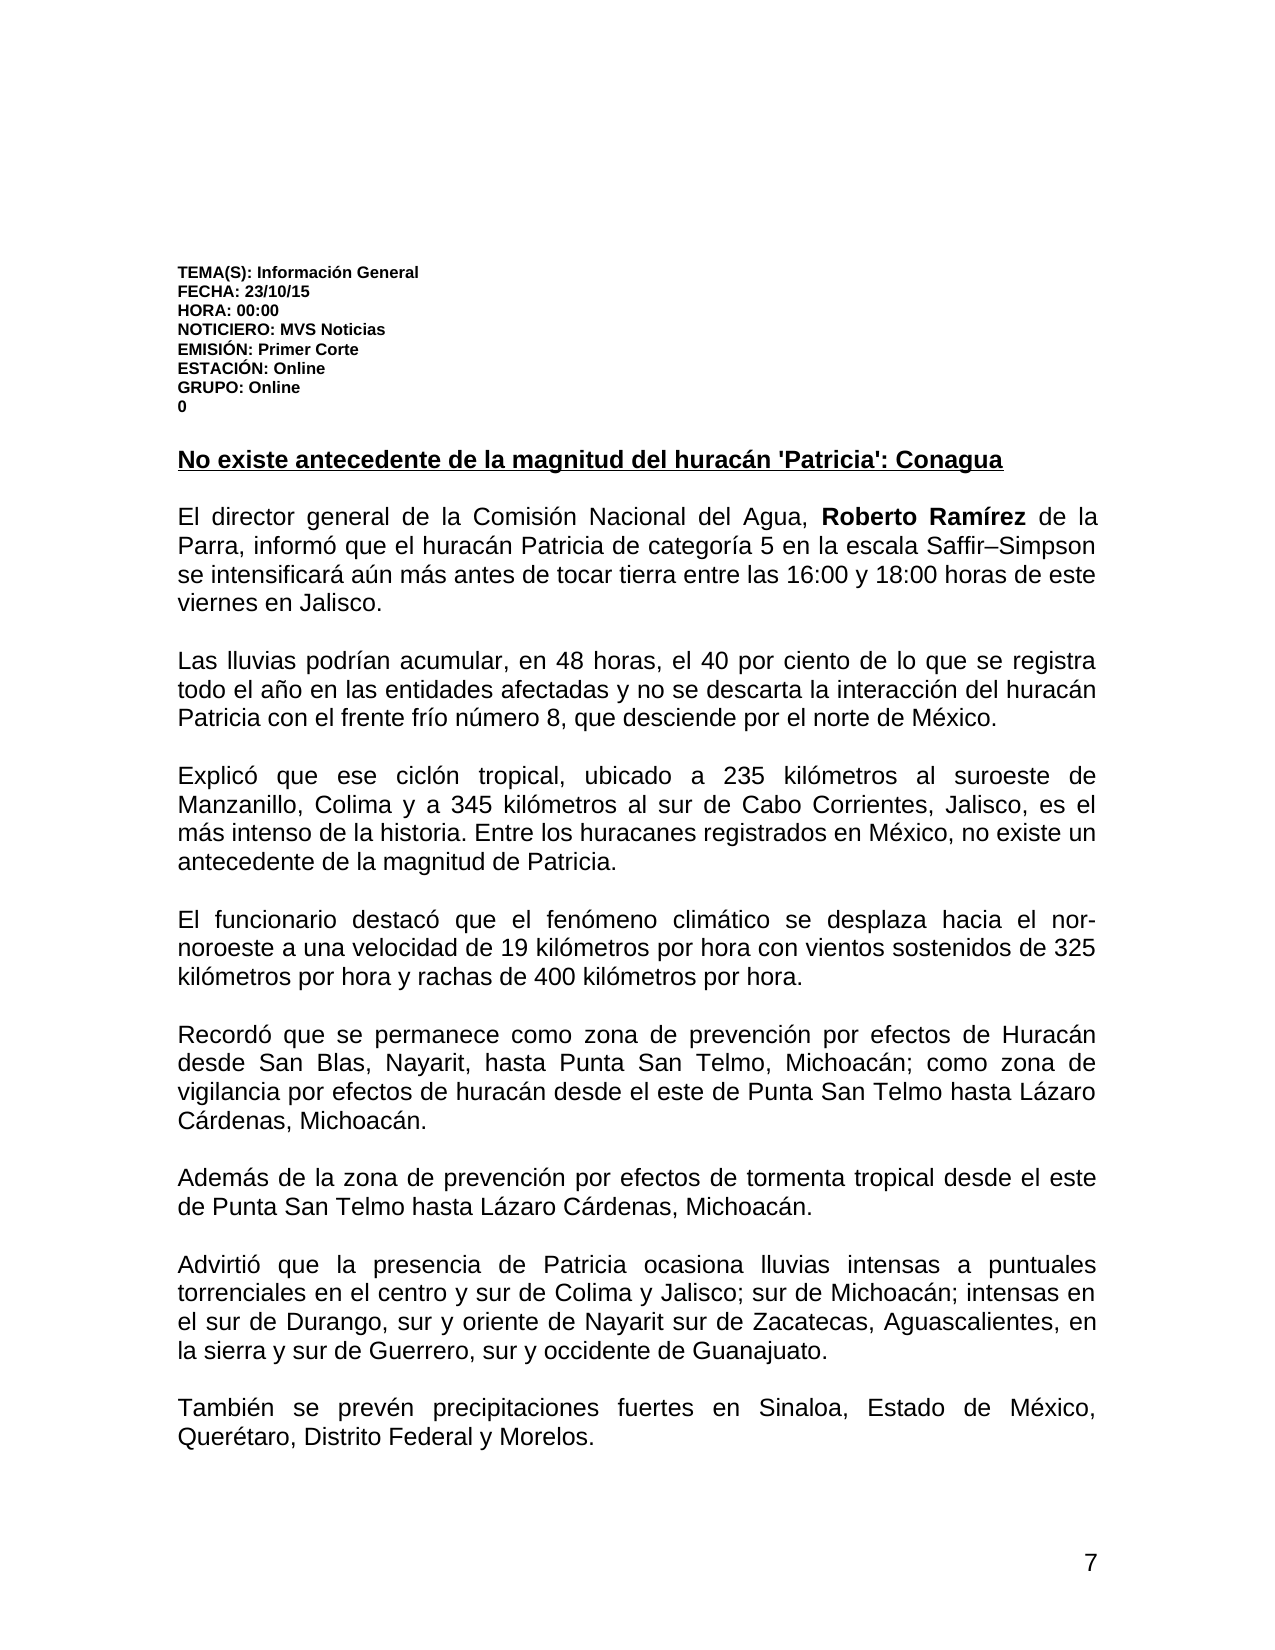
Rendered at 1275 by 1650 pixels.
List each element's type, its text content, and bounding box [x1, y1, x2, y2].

text También se prevén precipitaciones fuertes en Sinaloa, Estado de México, Querétaro, Distrito Federal y Morelos. [177, 1393, 1098, 1451]
text Explicó que ese ciclón tropical, ubicado a 235 kilómetros al suroeste de Manzanillo, Colima y a 345 kilómetros al sur de Cabo Corrientes, Jalisco, es el más intenso de la historia. Entre los huracanes registrados en México, no existe un antecedente de la magnitud de Patricia. [177, 761, 1098, 876]
text Las lluvias podrían acumular, en 48 horas, el 40 por ciento de lo que se registra todo el año en las entidades afectadas y no se descarta la interacción del huracán Patricia con el frente frío número 8, que desciende por el norte de México. [177, 646, 1098, 732]
text El director general de la Comisión Nacional del Agua, Roberto Ramírez de la Parra, informó que el huracán Patricia de categoría 5 en la escala Saffir–Simpson se intensificará aún más antes de tocar tierra entre las 16:00 y 18:00 horas de este viernes en Jalisco. [177, 502, 1098, 617]
text GRUPO: Online [177, 378, 1098, 397]
text No existe antecedente de la magnitud del huracán 'Patricia': Conagua [177, 445, 1098, 473]
text HORA: 00:00 [177, 301, 1098, 320]
text Recordó que se permanece como zona de prevención por efectos de Huracán desde San Blas, Nayarit, hasta Punta San Telmo, Michoacán; como zona de vigilancia por efectos de huracán desde el este de Punta San Telmo hasta Lázaro Cárdenas, Michoacán. [177, 1020, 1098, 1135]
text ESTACIÓN: Online [177, 358, 1098, 378]
text 0 [177, 397, 1098, 416]
text FECHA: 23/10/15 [177, 282, 1098, 301]
text Además de la zona de prevención por efectos de tormenta tropical desde el este de Punta San Telmo hasta Lázaro Cárdenas, Michoacán. [177, 1163, 1098, 1221]
text El funcionario destacó que el fenómeno climático se desplaza hacia el nor-noroeste a una velocidad de 19 kilómetros por hora con vientos sostenidos de 325 kilómetros por hora y rachas de 400 kilómetros por hora. [177, 905, 1098, 991]
text NOTICIERO: MVS Noticias [177, 320, 1098, 339]
text TEMA(S): Información General [177, 263, 1098, 282]
text Advirtió que la presencia de Patricia ocasiona lluvias intensas a puntuales torrenciales en el centro y sur de Colima y Jalisco; sur de Michoacán; intensas en el sur de Durango, sur y oriente de Nayarit sur de Zacatecas, Aguascalientes, en la sierra y sur de Guerrero, sur y occidente de Guanajuato. [177, 1250, 1098, 1365]
text EMISIÓN: Primer Corte [177, 339, 1098, 358]
